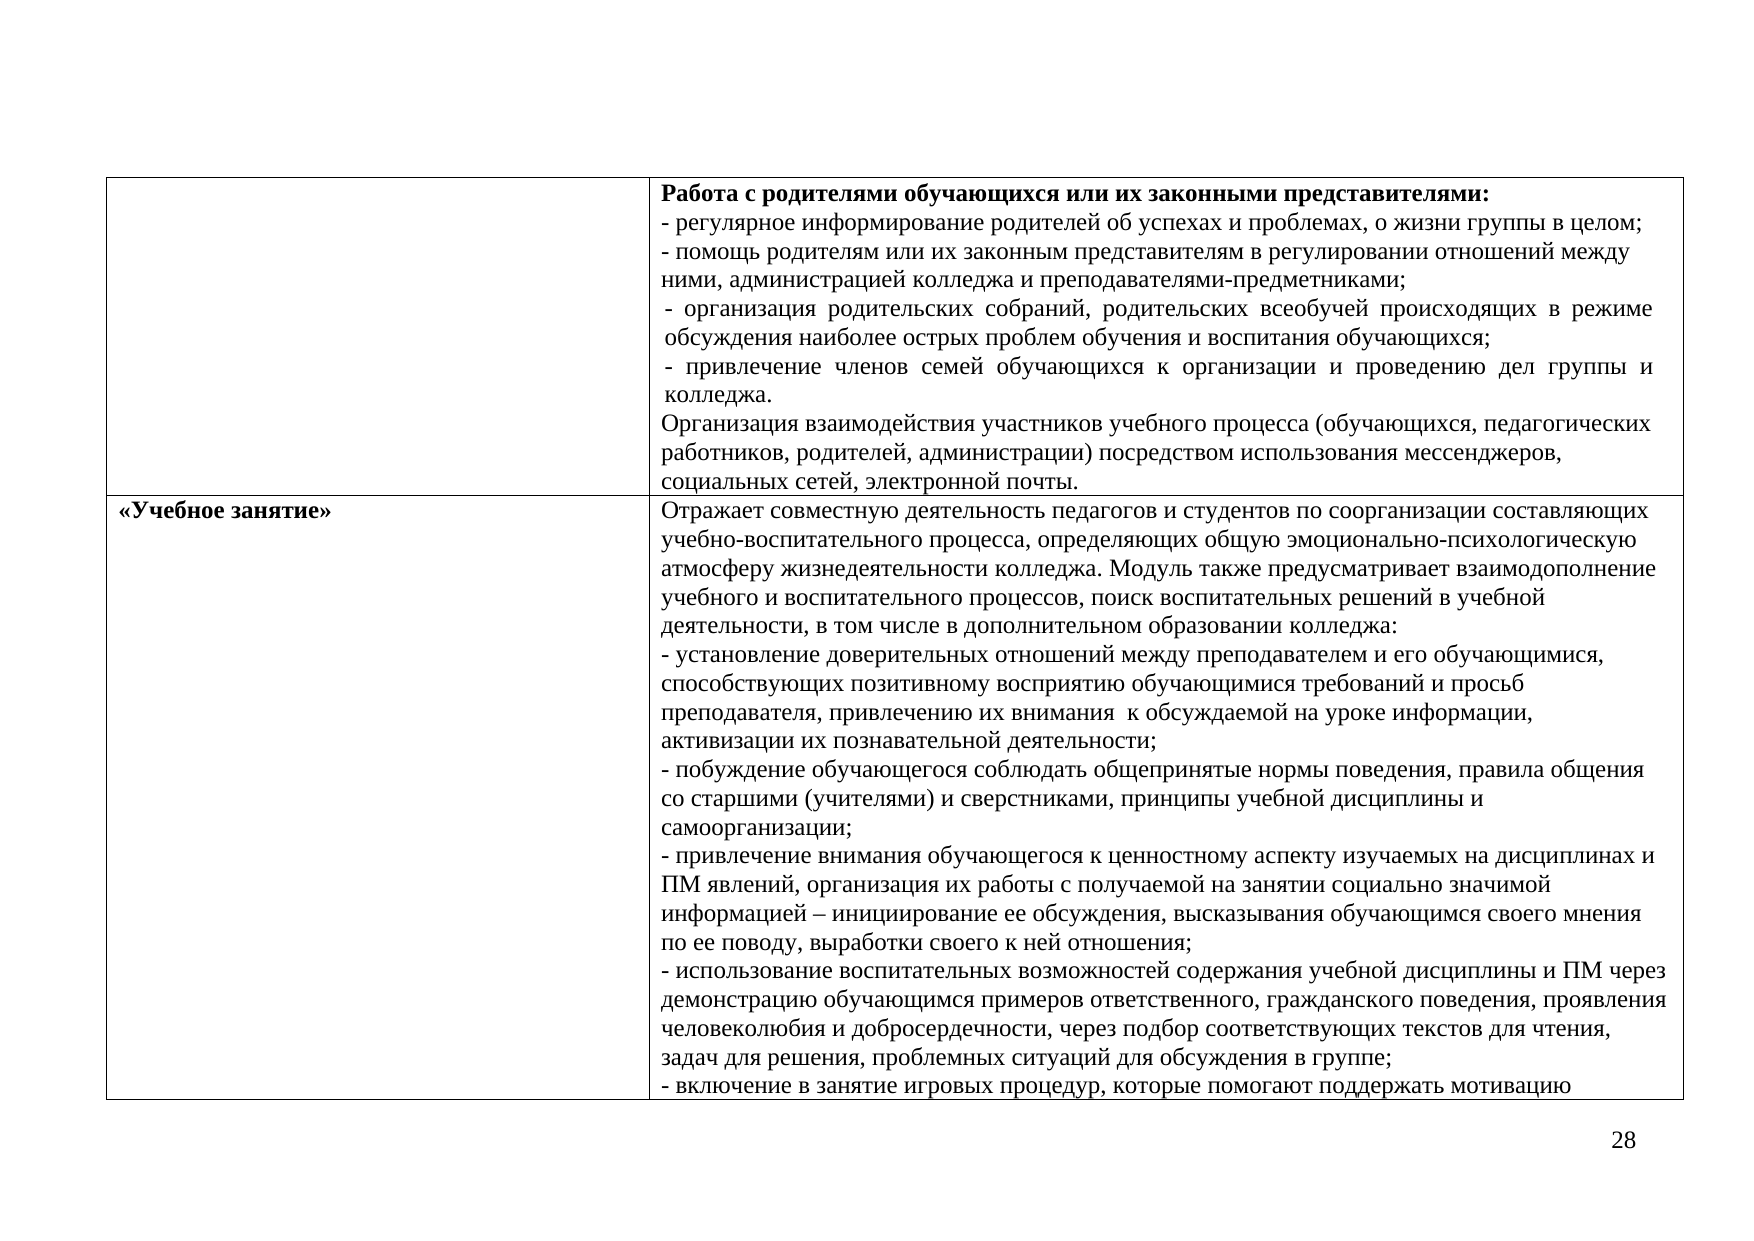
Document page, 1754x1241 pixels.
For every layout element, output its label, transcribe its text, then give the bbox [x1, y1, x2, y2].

table_cell «Учебное занятие» [107, 496, 649, 1099]
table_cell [650, 178, 1683, 494]
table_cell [107, 178, 649, 494]
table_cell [650, 496, 1683, 1099]
